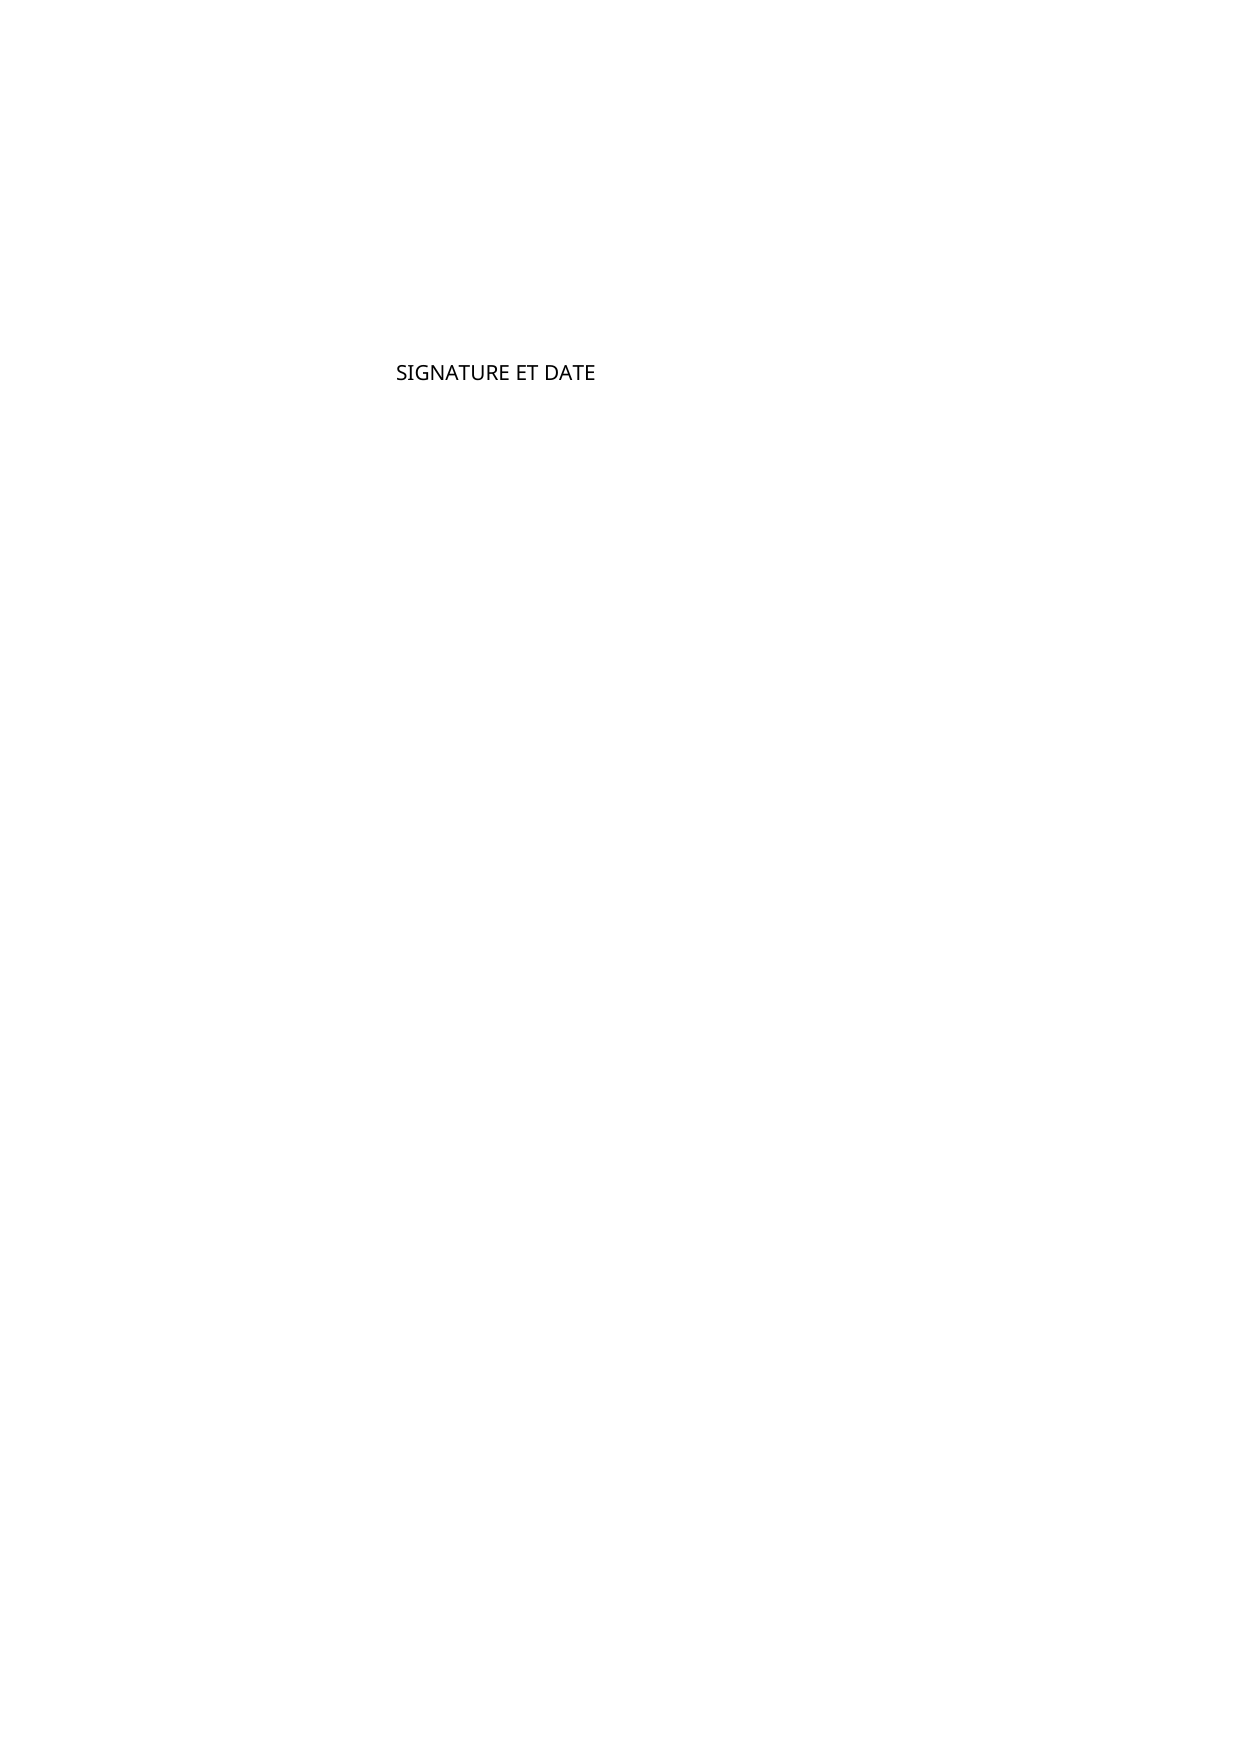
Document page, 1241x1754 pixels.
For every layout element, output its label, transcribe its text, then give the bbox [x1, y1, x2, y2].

text SIGNATURE ET DATE [396, 358, 1115, 387]
